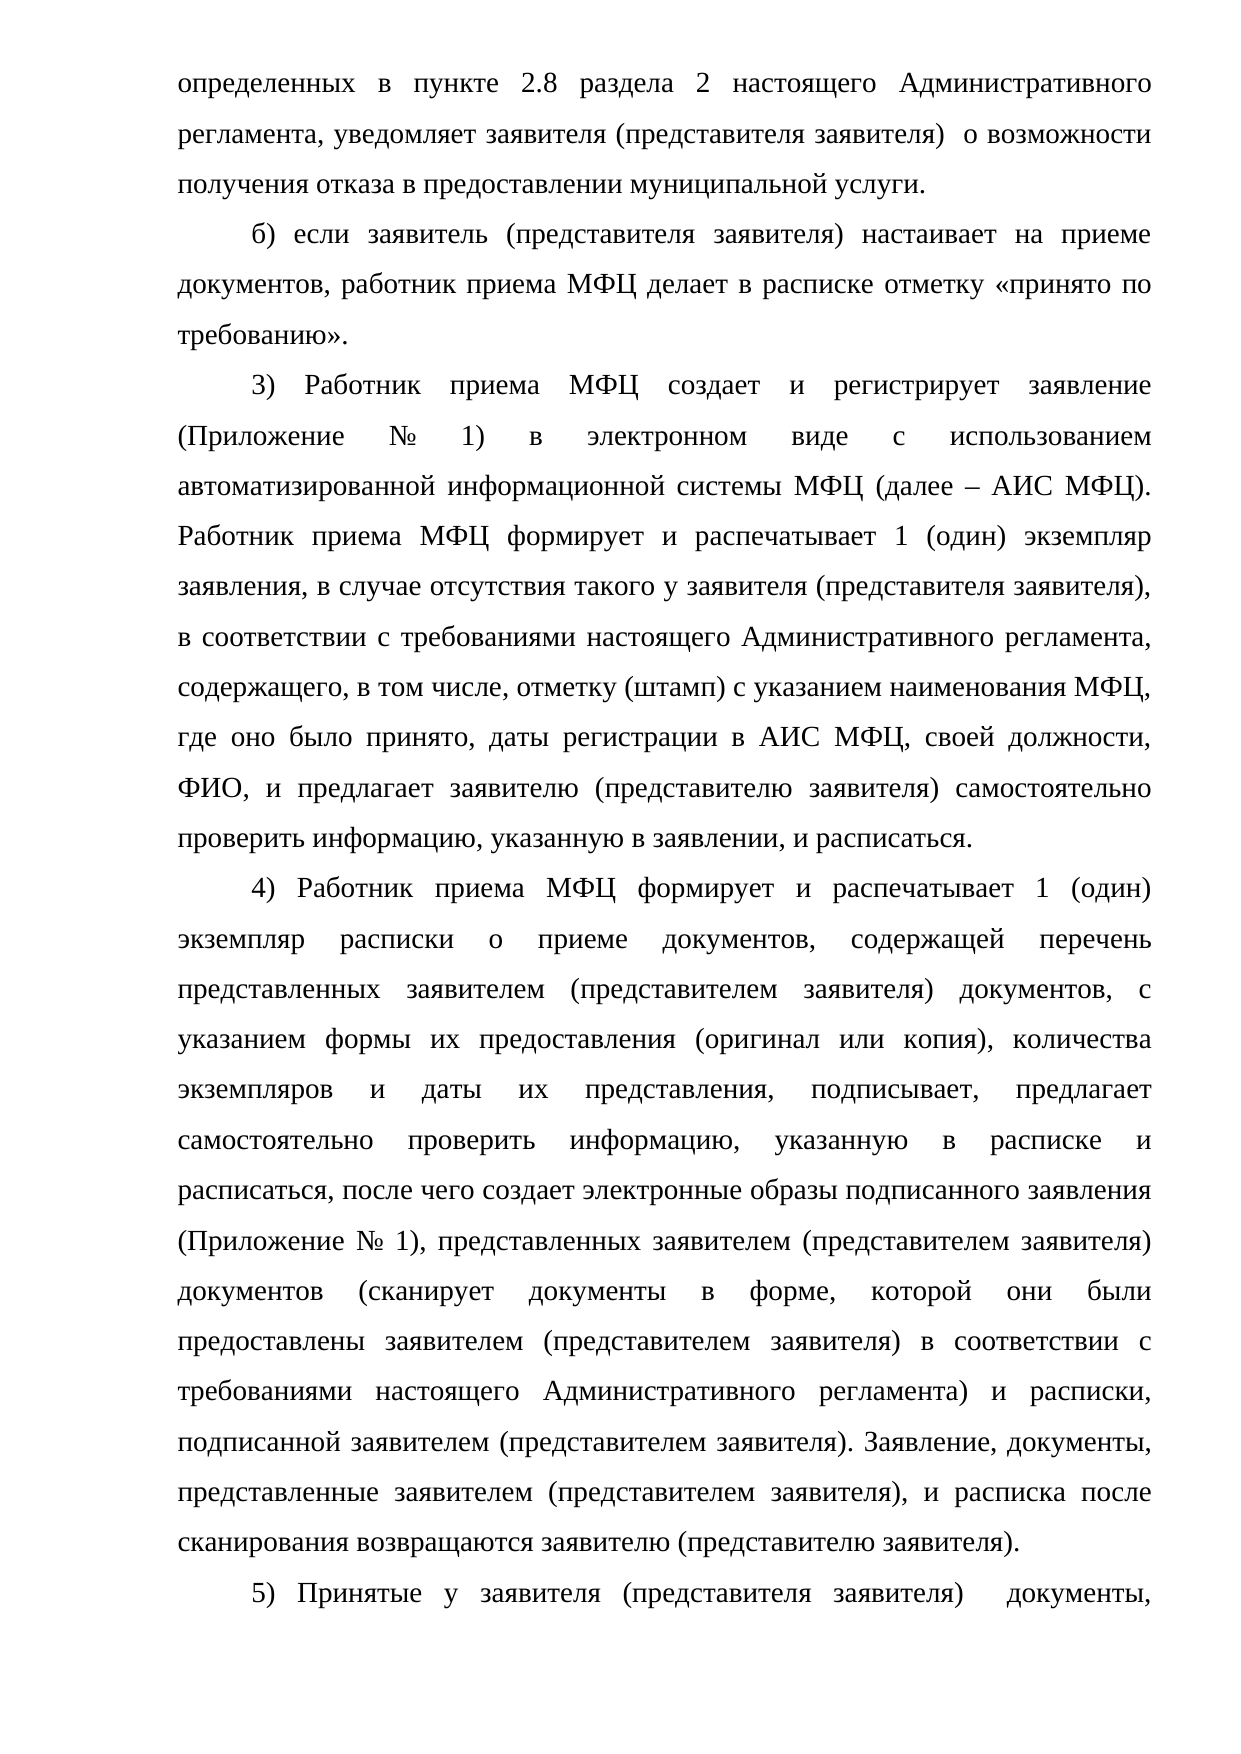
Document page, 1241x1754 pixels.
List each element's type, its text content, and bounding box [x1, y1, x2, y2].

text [177, 1575, 1152, 1608]
text 3) Работник приема МФЦ создает и регистрирует заявление (Приложение № 1) в электронном виде с использованием автоматизированной информационной системы МФЦ (далее – АИС МФЦ). Работник приема МФЦ формирует и распечатывает 1 (один) экземпляр заявления, в случае отсутствия такого у заявителя (представителя заявителя), в соответствии с требованиями настоящего Административного регламента, содержащего, в том числе, отметку (штамп) с указанием наименования МФЦ, где оно было принято, даты регистрации в АИС МФЦ, своей должности, ФИО, и предлагает заявителю (представителю заявителя) самостоятельно проверить информацию, указанную в заявлении, и расписаться. [177, 367, 1152, 854]
text б) если заявитель (представителя заявителя) настаивает на приеме документов, работник приема МФЦ делает в расписке отметку «принято по требованию». [177, 216, 1152, 351]
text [177, 65, 1152, 199]
text 4) Работник приема МФЦ формирует и распечатывает 1 (один) экземпляр расписки о приеме документов, содержащей перечень представленных заявителем (представителем заявителя) документов, с указанием формы их предоставления (оригинал или копия), количества экземпляров и даты их представления, подписывает, предлагает самостоятельно проверить информацию, указанную в расписке и расписаться, после чего создает электронные образы подписанного заявления (Приложение № 1), представленных заявителем (представителем заявителя) документов (сканирует документы в форме, которой они были предоставлены заявителем (представителем заявителя) в соответствии с требованиями настоящего Административного регламента) и расписки, подписанной заявителем (представителем заявителя). Заявление, документы, представленные заявителем (представителем заявителя), и расписка после сканирования возвращаются заявителю (представителю заявителя). [177, 870, 1152, 1558]
